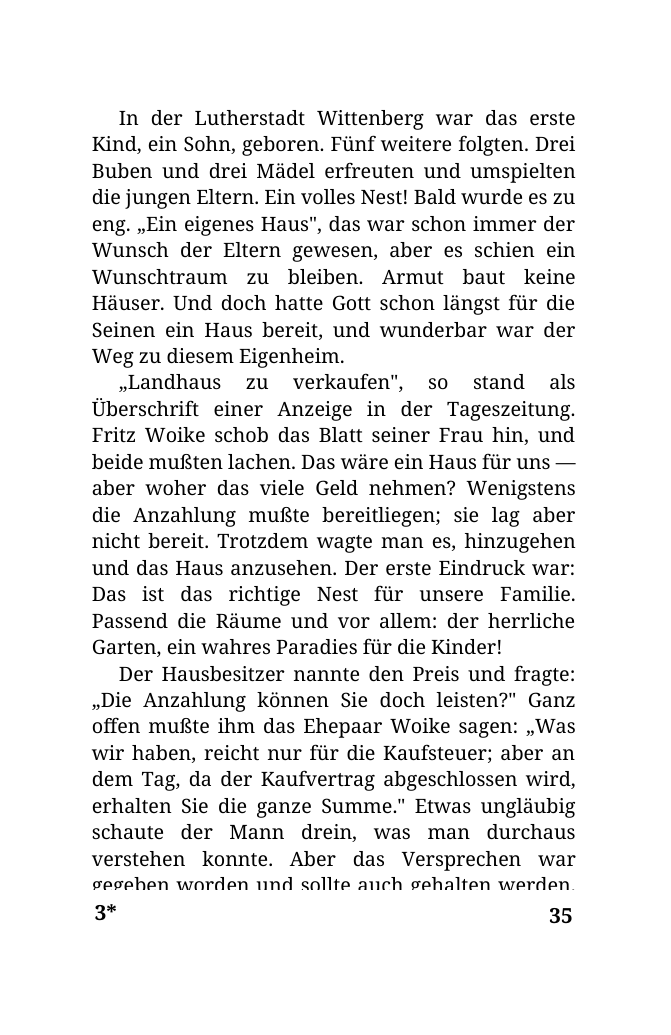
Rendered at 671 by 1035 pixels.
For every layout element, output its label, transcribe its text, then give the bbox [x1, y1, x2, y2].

text Der Hausbesitzer nannte den Preis und fragte: „Die Anzahlung können Sie doch leisten?" Ganz offen mußte ihm das Ehepaar Woike sagen: „Was wir haben, reicht nur für die Kaufsteuer; aber an dem Tag, da der Kaufvertrag abgeschlossen wird, erhalten Sie die ganze Summe." Etwas ungläubig schaute der Mann drein, was man durchaus verstehen konnte. Aber das Versprechen war gegeben worden und sollte auch gehalten werden. In den nächsten Wochen gab es [92, 660, 576, 889]
text In der Lutherstadt Wittenberg war das erste Kind, ein Sohn, geboren. Fünf weitere folgten. Drei Buben und drei Mädel erfreuten und umspielten die jungen Eltern. Ein volles Nest! Bald wurde es zu eng. „Ein eigenes Haus", das war schon immer der Wunsch der Eltern gewesen, aber es schien ein Wunschtraum zu bleiben. Armut baut keine Häuser. Und doch hatte Gott schon längst für die Seinen ein Haus bereit, und wunderbar war der Weg zu diesem Eigenheim. [92, 104, 576, 369]
text „Landhaus zu verkaufen", so stand als Überschrift einer Anzeige in der Tageszeitung. Fritz Woike schob das Blatt seiner Frau hin, und beide mußten lachen. Das wäre ein Haus für uns — aber woher das viele Geld nehmen? Wenigstens die Anzahlung mußte bereitliegen; sie lag aber nicht bereit. Trotzdem wagte man es, hinzugehen und das Haus anzusehen. Der erste Eindruck war: Das ist das richtige Nest für unsere Familie. Passend die Räume und vor allem: der herrliche Garten, ein wahres Paradies für die Kinder! [92, 369, 576, 660]
text 35 [549, 907, 572, 927]
text 3* [94, 904, 117, 924]
